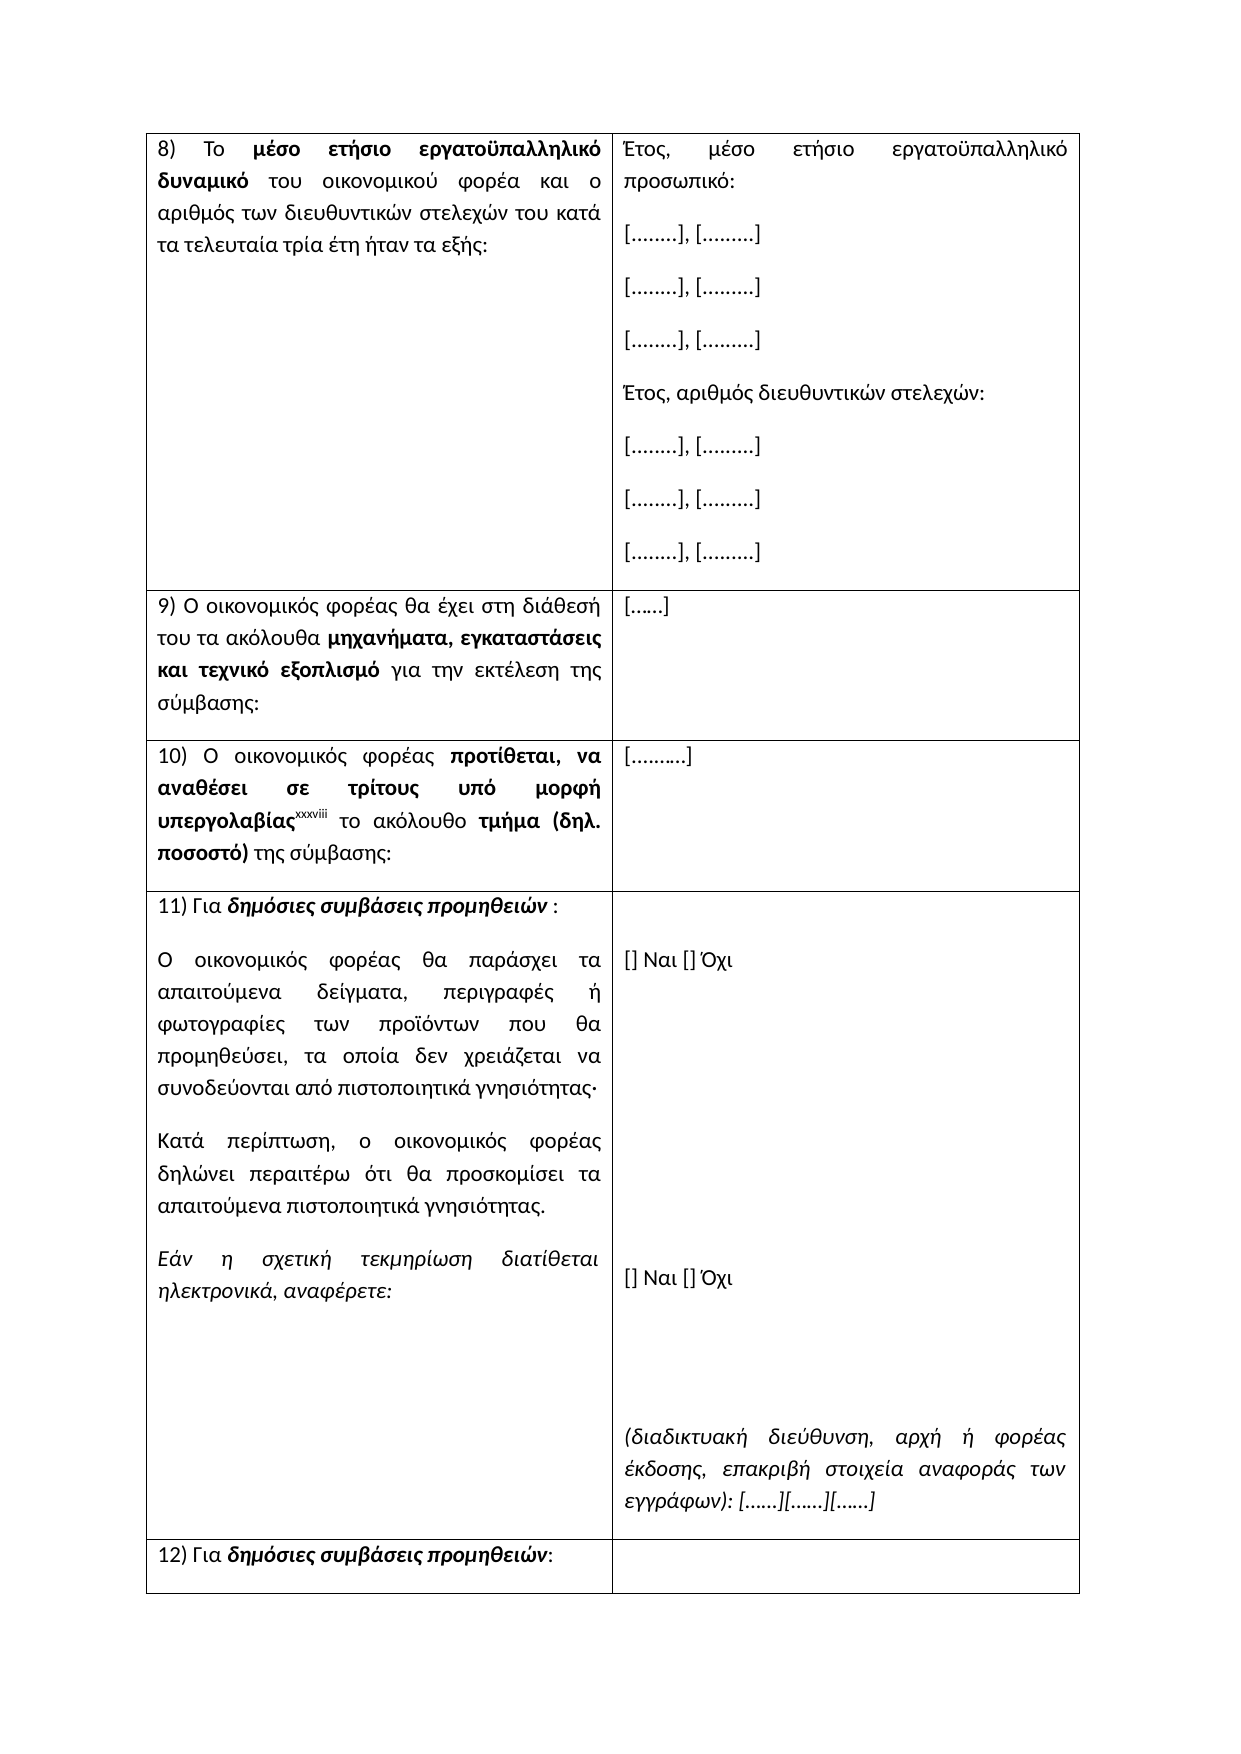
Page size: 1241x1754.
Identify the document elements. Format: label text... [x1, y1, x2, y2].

table_cell 8) Το μέσο ετήσιο εργατοϋπαλληλικό δυναμικό του οικονομικού φορέα και ο αριθμός των διευθυντικών στελεχών του κατά τα τελευταία τρία έτη ήταν τα εξής: [147, 134, 612, 590]
table_cell 10) Ο οικονομικός φορέας προτίθεται, να αναθέσει σε τρίτους υπό μορφή υπεργολαβίας το ακόλουθο τμήμα (δηλ. ποσοστό) της σύμβασης: [147, 741, 612, 891]
table_cell [……] [613, 591, 1079, 740]
table_cell 9) Ο οικονομικός φορέας θα έχει στη διάθεσή του τα ακόλουθα μηχανήματα, εγκαταστάσεις και τεχνικό εξοπλισμό για την εκτέλεση της σύμβασης: [147, 591, 612, 740]
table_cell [613, 1540, 1079, 1593]
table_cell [147, 1540, 612, 1593]
table_cell 11) Για δημόσιες συμβάσεις προμηθειών : Ο οικονομικός φορέας θα παράσχει τα απαιτούμενα δείγματα, περιγραφές ή φωτογραφίες των προϊόντων που θα προμηθεύσει, τα οποία δεν χρειάζεται να συνοδεύονται από πιστοποιητικά γνησιότητας· Κατά περίπτωση, ο οικονομικός φορέας δηλώνει περαιτέρω ότι θα προσκομίσει τα απαιτούμενα πιστοποιητικά γνησιότητας. Εάν η σχετική τεκμηρίωση διατίθεται ηλεκτρονικά, αναφέρετε: [147, 892, 612, 1539]
table_cell [....……] [613, 741, 1079, 891]
table_cell Έτος, μέσο ετήσιο εργατοϋπαλληλικό προσωπικό: [........], [.........] [........], [.........] [........], [.........] Έτος, αριθμός διευθυντικών στελεχών: [........], [.........] [........], [.........] [........], [.........] [613, 134, 1079, 590]
table_cell [] Ναι [] Όχι [] Ναι [] Όχι (διαδικτυακή διεύθυνση, αρχή ή φορέας έκδοσης, επακριβή στοιχεία αναφοράς των εγγράφων): [……][……][……] [613, 892, 1079, 1539]
